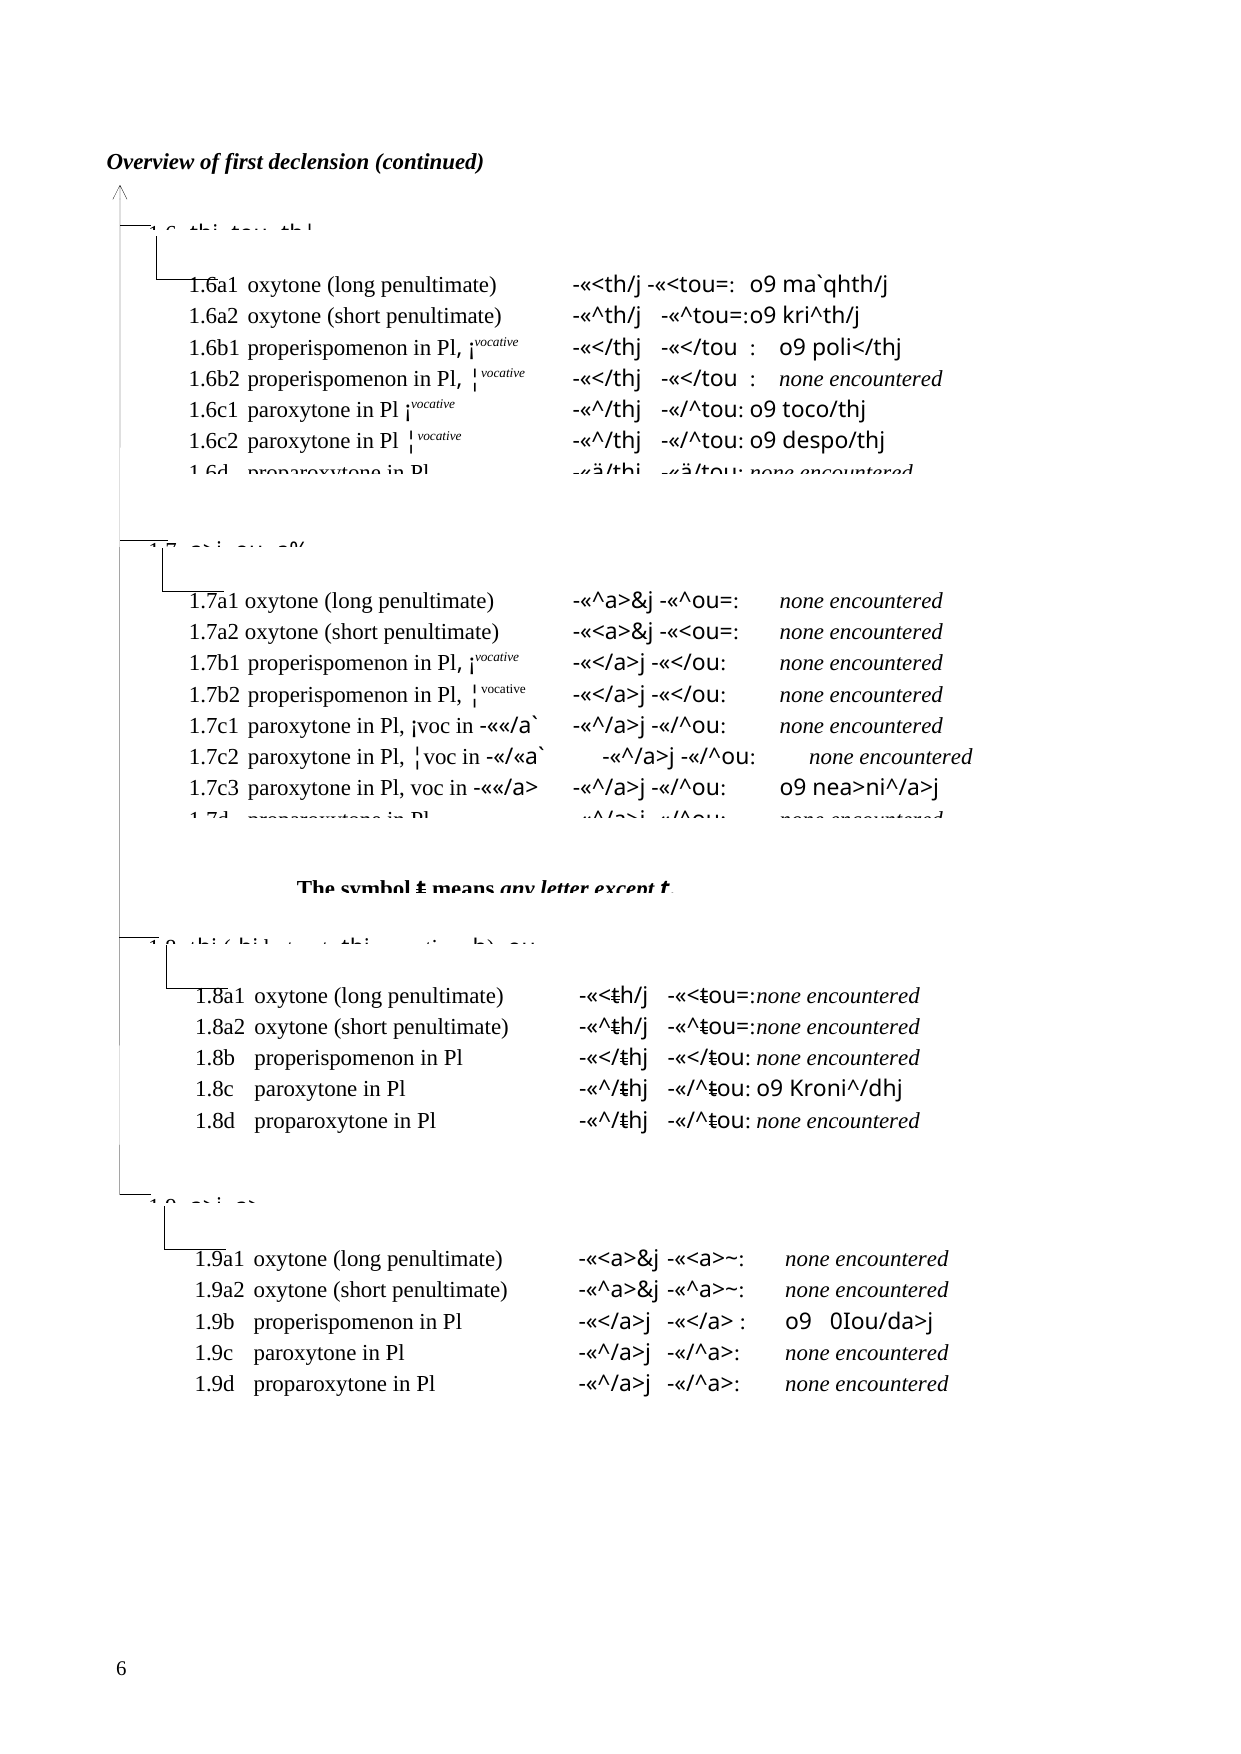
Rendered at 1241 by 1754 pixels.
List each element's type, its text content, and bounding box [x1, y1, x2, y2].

text Overview of first declension (continued) [106, 148, 1045, 174]
